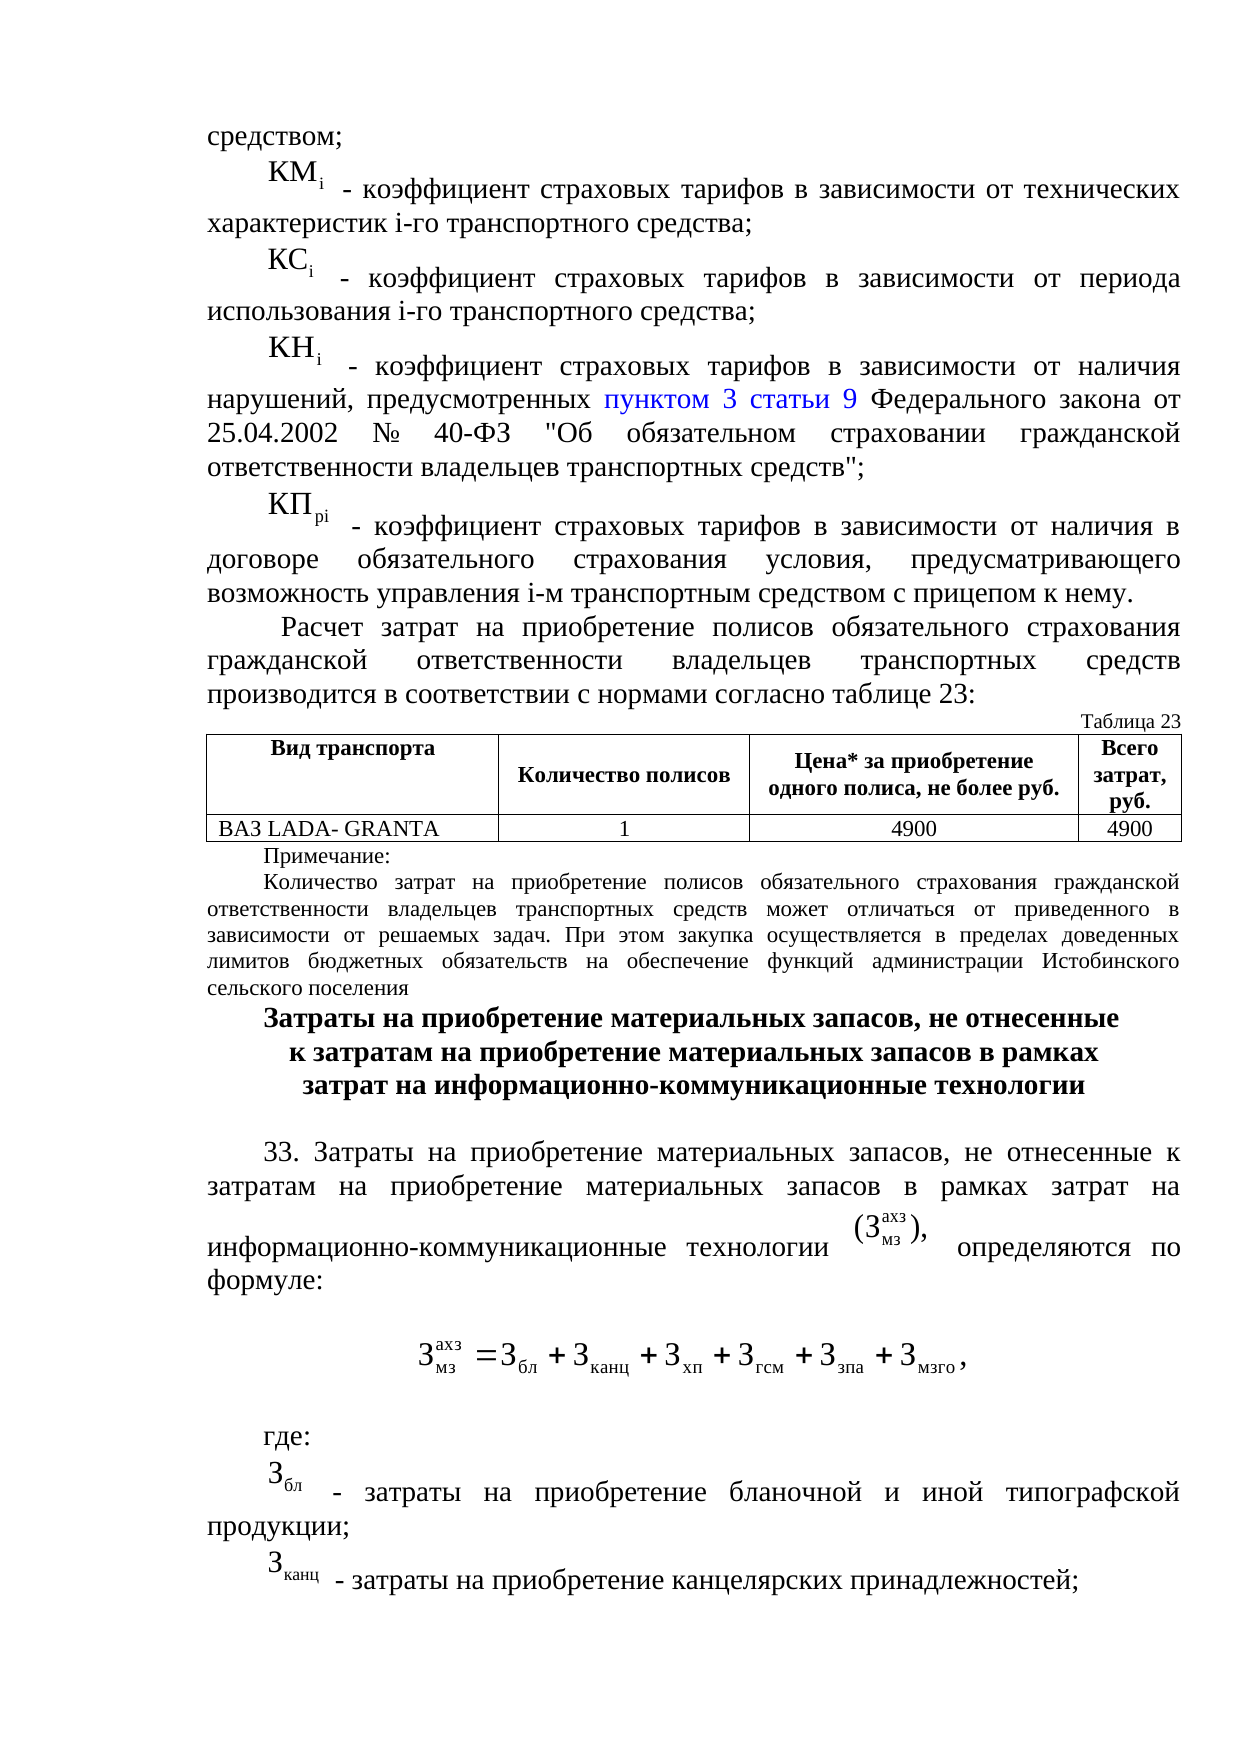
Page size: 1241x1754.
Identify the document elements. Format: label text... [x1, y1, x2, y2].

text - затраты на приобретение бланочной и иной типографской продукции; [207, 1451, 1181, 1541]
text где: [207, 1418, 1181, 1451]
table_header Цена* за приобретение одного полиса, не более руб. [750, 735, 1078, 813]
text - коэффициент страховых тарифов в зависимости от наличия нарушений, предусмотренных пунктом 3 статьи 9 Федерального закона от 25.04.2002 № 40-ФЗ "Об обязательном страховании гражданской ответственности владельцев транспортных средств"; [207, 327, 1181, 482]
text Примечание: [207, 842, 1181, 868]
text 33. Затраты на приобретение материальных запасов, не отнесенные к затратам на приобретение материальных запасов в рамках затрат на информационно-коммуникационные технологии определяются по формуле: [207, 1134, 1181, 1296]
text Расчет затрат на приобретение полисов обязательного страхования гражданской ответственности владельцев транспортных средств производится в соответствии с нормами согласно таблице 23: [207, 609, 1181, 709]
text - коэффициент страховых тарифов в зависимости от наличия в договоре обязательного страхования условия, предусматривающего возможность управления i-м транспортным средством с прицепом к нему. [207, 482, 1181, 609]
table_header Всего затрат, руб. [1079, 735, 1181, 813]
text затрат на информационно-коммуникационные технологии [207, 1067, 1181, 1101]
table_cell 1 [499, 815, 749, 841]
text - коэффициент страховых тарифов в зависимости от периода использования i-го транспортного средства; [207, 238, 1181, 327]
text - затраты на приобретение канцелярских принадлежностей; [207, 1541, 1181, 1596]
table_header Количество полисов [499, 735, 749, 813]
table_cell ВАЗ LADA- GRANTA [207, 815, 498, 841]
text - коэффициент страховых тарифов в зависимости от технических характеристик i-го транспортного средства; [207, 152, 1181, 238]
text Затраты на приобретение материальных запасов, не отнесенные [207, 1000, 1181, 1034]
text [207, 118, 1181, 152]
table_cell 4900 [1079, 815, 1181, 841]
text Количество затрат на приобретение полисов обязательного страхования гражданской ответственности владельцев транспортных средств может отличаться от приведенного в зависимости от решаемых задач. При этом закупка осуществляется в пределах доведенных лимитов бюджетных обязательств на обеспечение функций администрации Истобинского сельского поселения [207, 868, 1181, 1000]
table_cell 4900 [750, 815, 1078, 841]
text к затратам на приобретение материальных запасов в рамках [207, 1034, 1181, 1067]
text Таблица 23 [207, 709, 1181, 733]
table_header Вид транспорта [207, 735, 498, 813]
